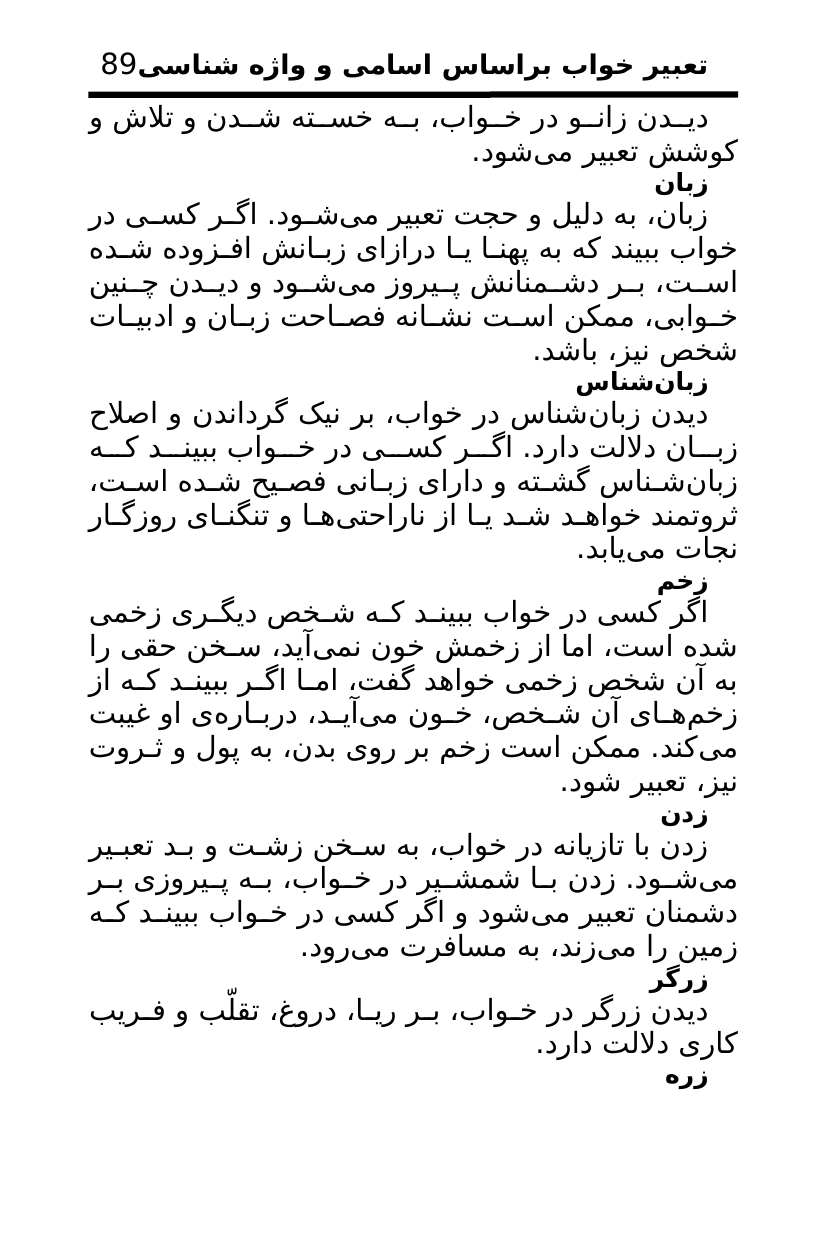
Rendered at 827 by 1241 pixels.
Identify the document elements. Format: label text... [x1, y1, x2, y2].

text زبان [89, 168, 738, 197]
text اگر کسی در خواب ببیند که شخص دیگری زخمی شده است، اما از زخمش خون نمی‌آید، سخن حقی را به آن شخص زخمی خواهد گفت، اما اگر ببیند که از زخم‌های آن شخص، خون می‌‌آید، درباره‌ی او غیبت می‌کند. ممکن است زخم بر روی بدن، به پول و ثروت نیز، تعبیر شود. [89, 595, 738, 799]
text زره [89, 1061, 738, 1089]
text زدن با تازیانه در خواب، به سخن زشت و بد تعبیر می‌‌شود. زدن با شمشیر در خواب، به پیروزی بر دشمنان تعبیر می‌‌شود و اگر کسی در خواب ببیند که زمین را می‌زند، به مسافرت می‌‌رود. [89, 828, 738, 964]
text دیدن زبان‌شناس در خواب، بر نیک گرداندن و اصلاح زبان دلالت دارد. اگر کسی در خواب ببیند که زبان‌شناس گشته و دارای زبانی فصیح شده است، ثروتمند خواهد شد یا از ناراحتی‌ها و تنگنای روزگار نجات می‌‌یابد. [89, 396, 738, 566]
text زبان، به دلیل و حجت تعبیر می‌‌شود. اگر کسی در خواب ببیند که به پهنا یا درازای زبانش افزوده شده است، بر دشمنانش پیروز می‌‌شود و دیدن چنین خوابی، ممکن است نشانه فصاحت زبان و ادبیات شخص نیز، باشد. [89, 197, 738, 367]
text دیدن زانو در خواب، به خسته شدن و تلاش و کوشش تعبیر می‌‌شود. [89, 100, 738, 168]
text زدن [89, 799, 738, 828]
text زخم [89, 566, 738, 595]
text دیدن زرگر در خواب، بر ریا، دروغ، تقلّب و فریب کاری دلالت دارد. [89, 993, 738, 1061]
text زبان‌شناس [89, 367, 738, 396]
text زرگر [89, 964, 738, 993]
